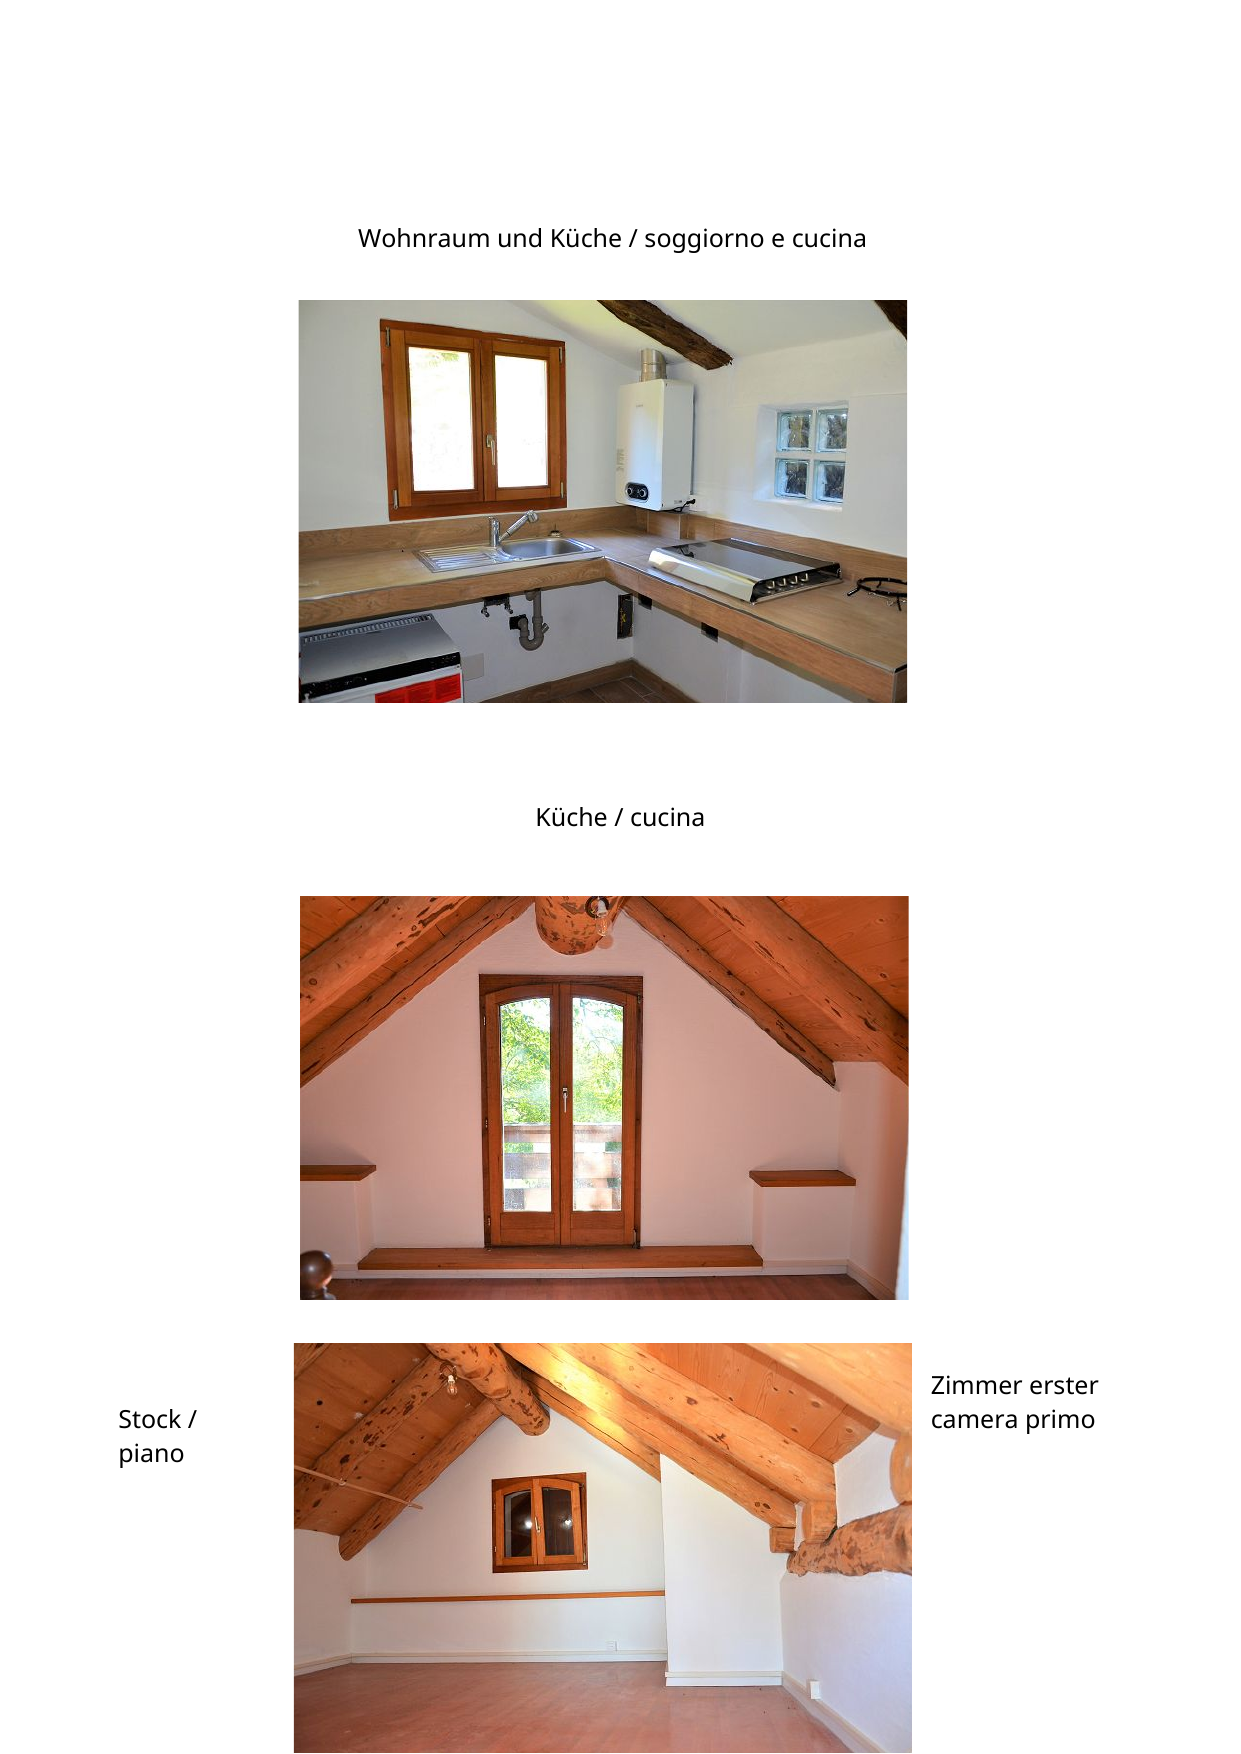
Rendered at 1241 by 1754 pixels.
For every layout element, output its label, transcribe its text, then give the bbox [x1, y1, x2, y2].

picture [300, 896, 909, 1300]
picture [293, 1343, 913, 1753]
picture [298, 300, 908, 703]
text Küche / cucina [118, 799, 1122, 833]
subtitle Zimmer erster Stock / camera primo piano [118, 1368, 293, 1470]
text Wohnraum und Küche / soggiorno e cucina [118, 220, 1122, 254]
subtitle Zimmer erster Stock / camera primo piano [913, 1368, 1122, 1470]
